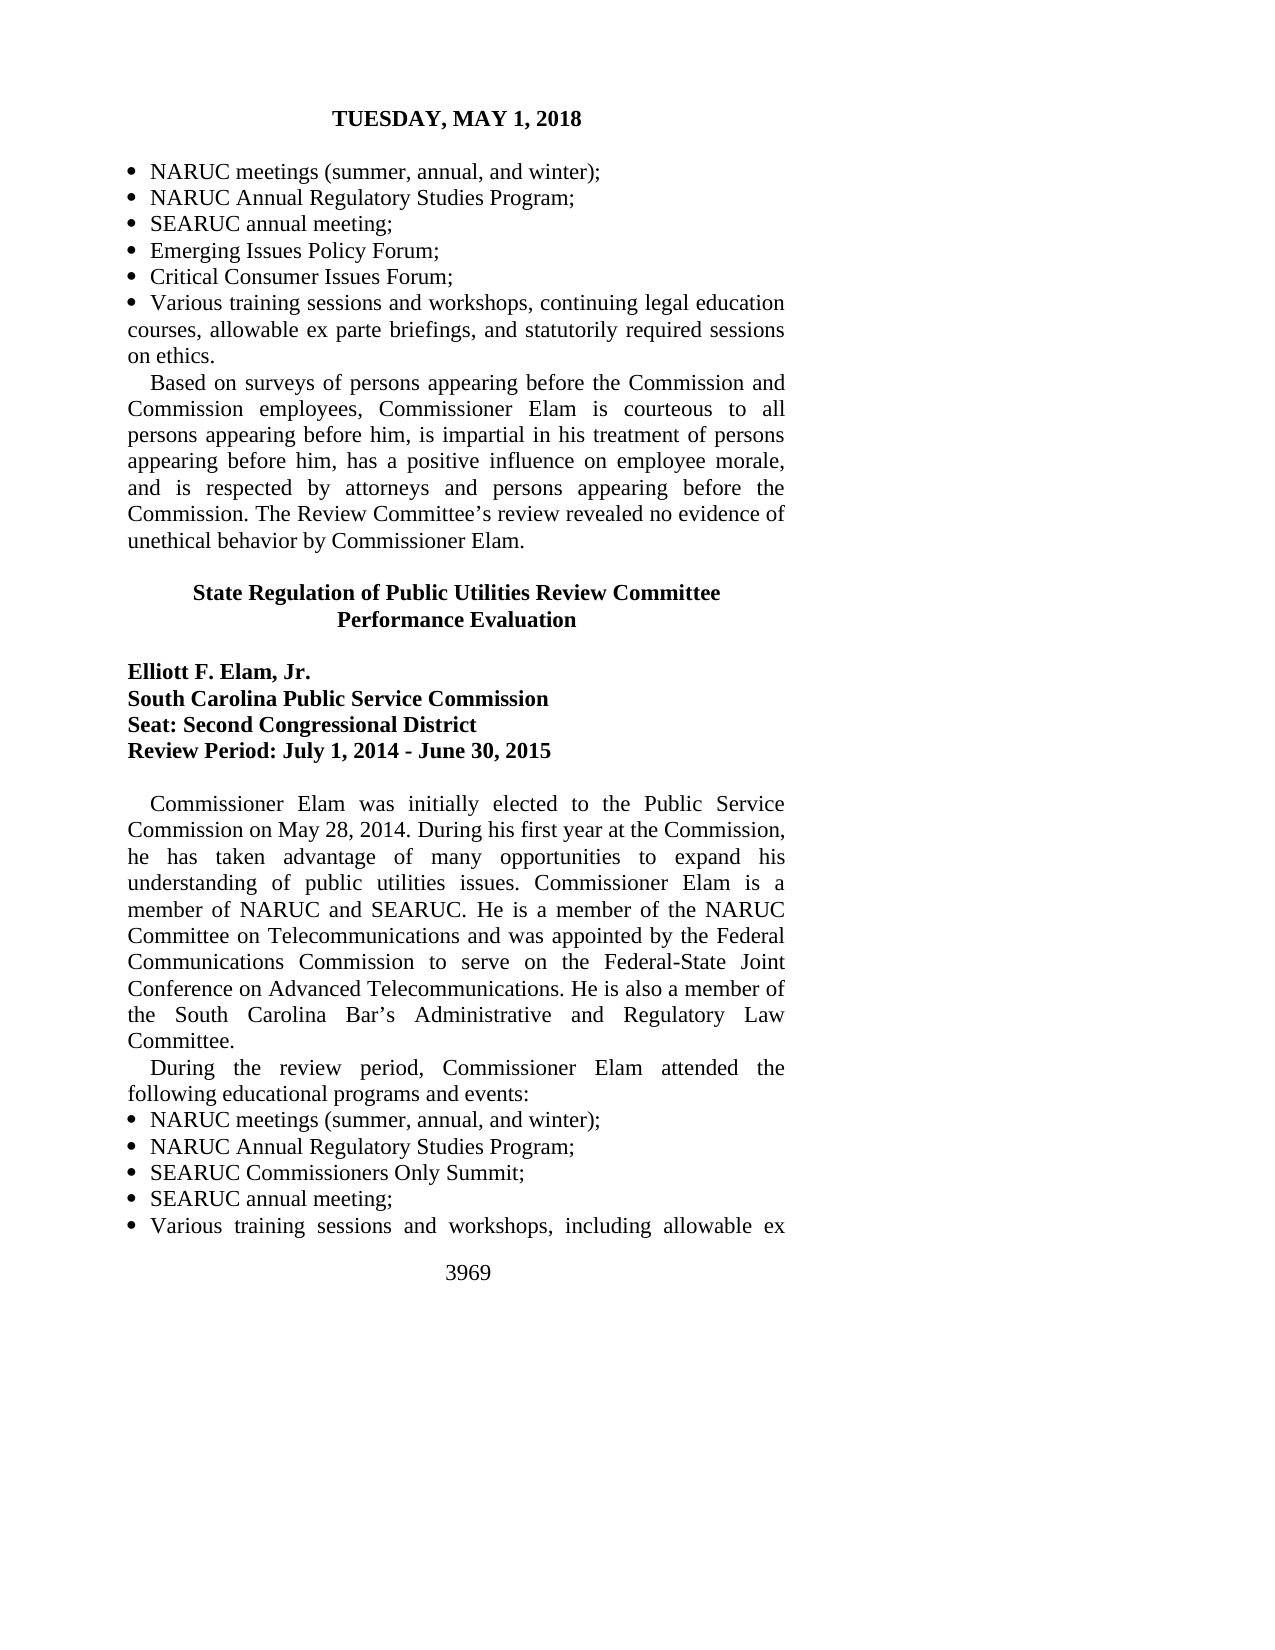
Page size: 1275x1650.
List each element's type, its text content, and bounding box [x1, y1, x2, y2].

text During the review period, Commissioner Elam attended the following educational programs and events: [127, 1054, 786, 1106]
text Based on surveys of persons appearing before the Commission and Commission employees, Commissioner Elam is courteous to all persons appearing before him, is impartial in his treatment of persons appearing before him, has a positive influence on employee morale, and is respected by attorneys and persons appearing before the Commission. The Review Committee’s review revealed no evidence of unethical behavior by Commissioner Elam. [127, 368, 786, 553]
list NARUC Annual Regulatory Studies Program; [127, 1133, 786, 1159]
text Performance Evaluation [127, 606, 786, 632]
text South Carolina Public Service Commission [127, 685, 786, 711]
text Review Period: July 1, 2014 - June 30, 2015 [127, 737, 786, 764]
text Commissioner Elam was initially elected to the Public Service Commission on May 28, 2014. During his first year at the Commission, he has taken advantage of many opportunities to expand his understanding of public utilities issues. Commissioner Elam is a member of NARUC and SEARUC. He is a member of the NARUC Committee on Telecommunications and was appointed by the Federal Communications Commission to serve on the Federal-State Joint Conference on Advanced Telecommunications. He is also a member of the South Carolina Bar’s Administrative and Regulatory Law Committee. [127, 790, 786, 1054]
list SEARUC Commissioners Only Summit; [127, 1159, 786, 1186]
text Seat: Second Congressional District [127, 711, 786, 737]
list Various training sessions and workshops, continuing legal education courses, allowable ex parte briefings, and statutorily required sessions on ethics. [127, 289, 786, 368]
list SEARUC annual meeting; [127, 1186, 786, 1212]
list SEARUC annual meeting; [127, 210, 786, 237]
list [127, 1212, 786, 1238]
list NARUC meetings (summer, annual, and winter); [127, 1106, 786, 1133]
list NARUC meetings (summer, annual, and winter); [127, 158, 786, 184]
list Emerging Issues Policy Forum; [127, 237, 786, 263]
text State Regulation of Public Utilities Review Committee [127, 579, 786, 606]
text Elliott F. Elam, Jr. [127, 658, 786, 685]
list NARUC Annual Regulatory Studies Program; [127, 184, 786, 210]
list Critical Consumer Issues Forum; [127, 263, 786, 289]
